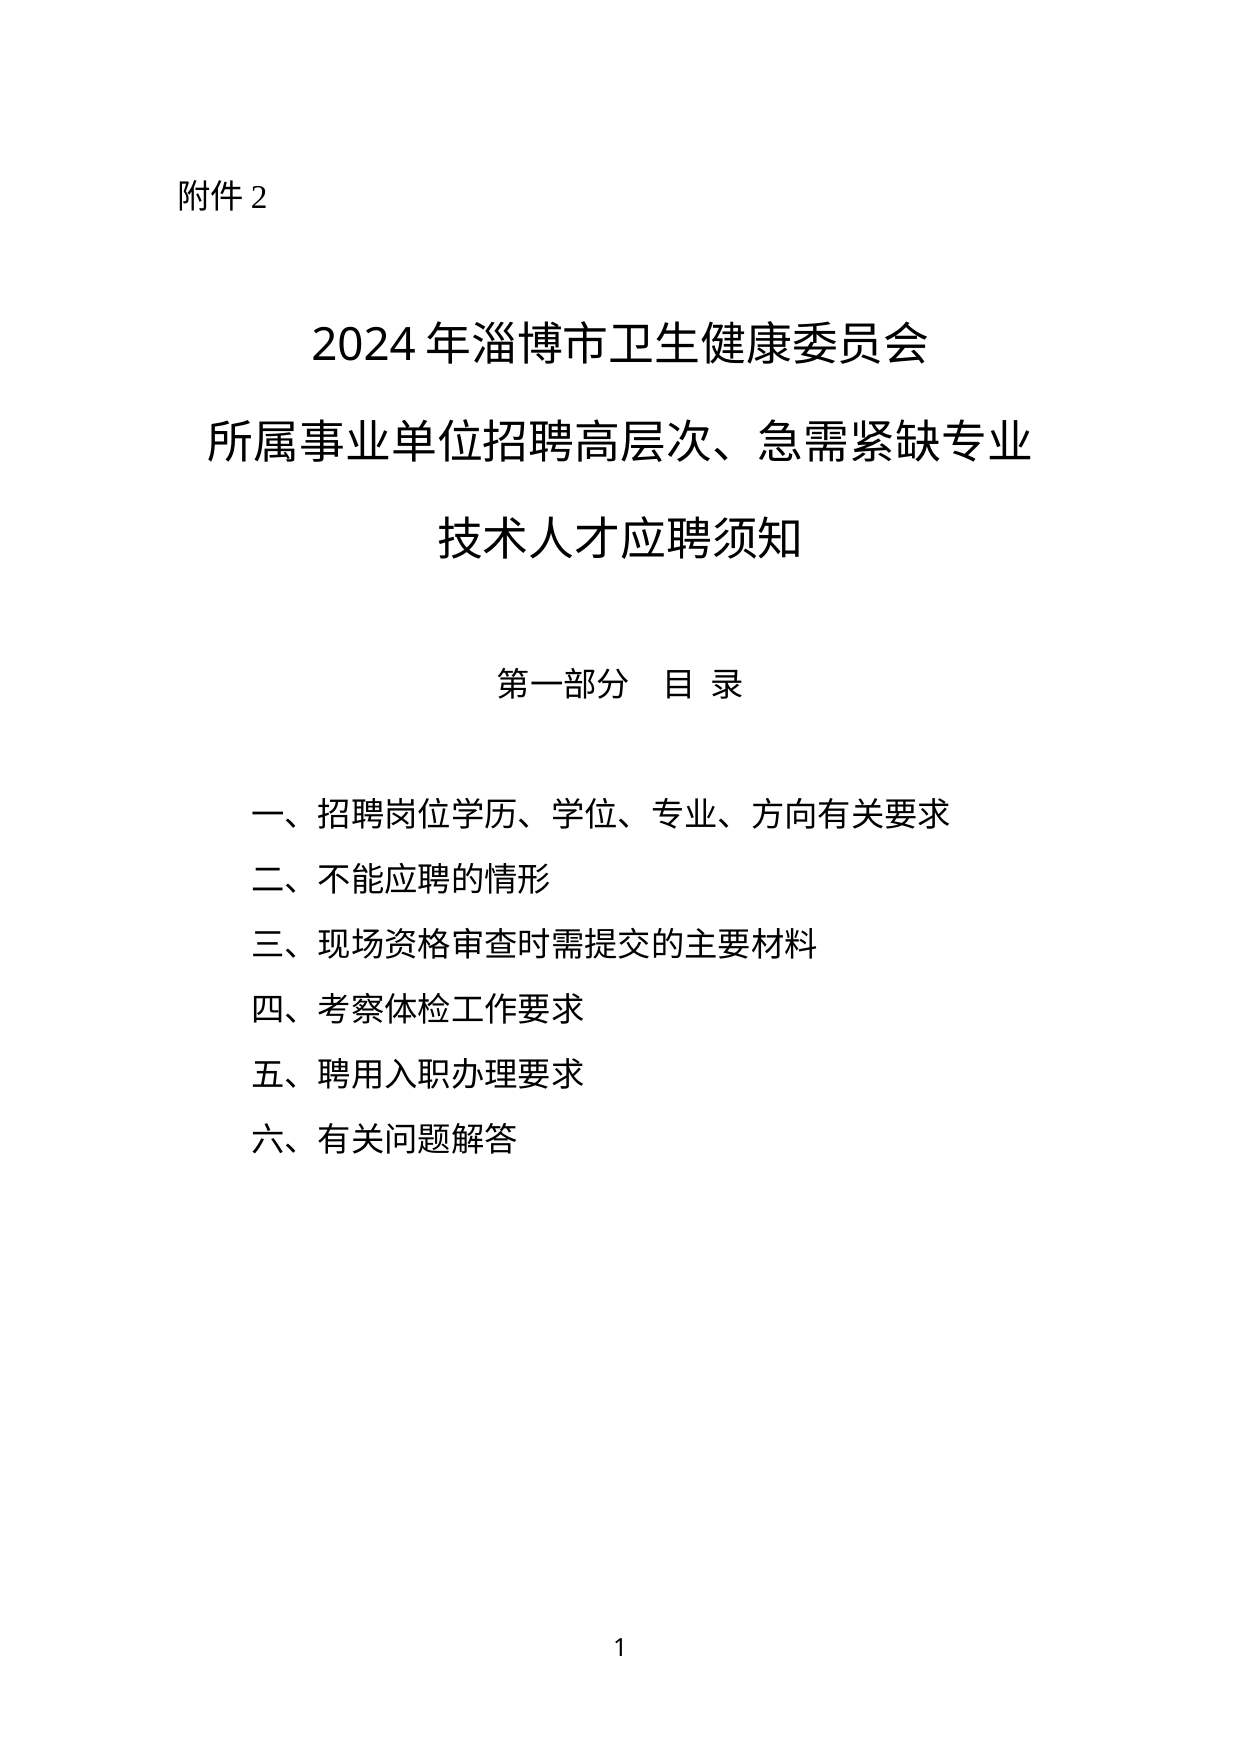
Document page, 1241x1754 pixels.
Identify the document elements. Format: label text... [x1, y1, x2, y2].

text 技术人才应聘须知 [177, 487, 1063, 584]
text 四、考察体检工作要求 [177, 974, 1063, 1039]
text 附件2 [177, 162, 1063, 227]
list 目 录 [177, 649, 1063, 714]
text 三、现场资格审查时需提交的主要材料 [177, 909, 1063, 974]
text 一、招聘岗位学历、学位、专业、方向有关要求 [177, 779, 1063, 844]
text 五、聘用入职办理要求 [177, 1039, 1063, 1104]
text 六、有关问题解答 [177, 1104, 1063, 1169]
text 二、不能应聘的情形 [177, 844, 1063, 909]
text 所属事业单位招聘高层次、急需紧缺专业 [177, 389, 1063, 487]
text 2024年淄博市卫生健康委员会 [177, 292, 1063, 389]
